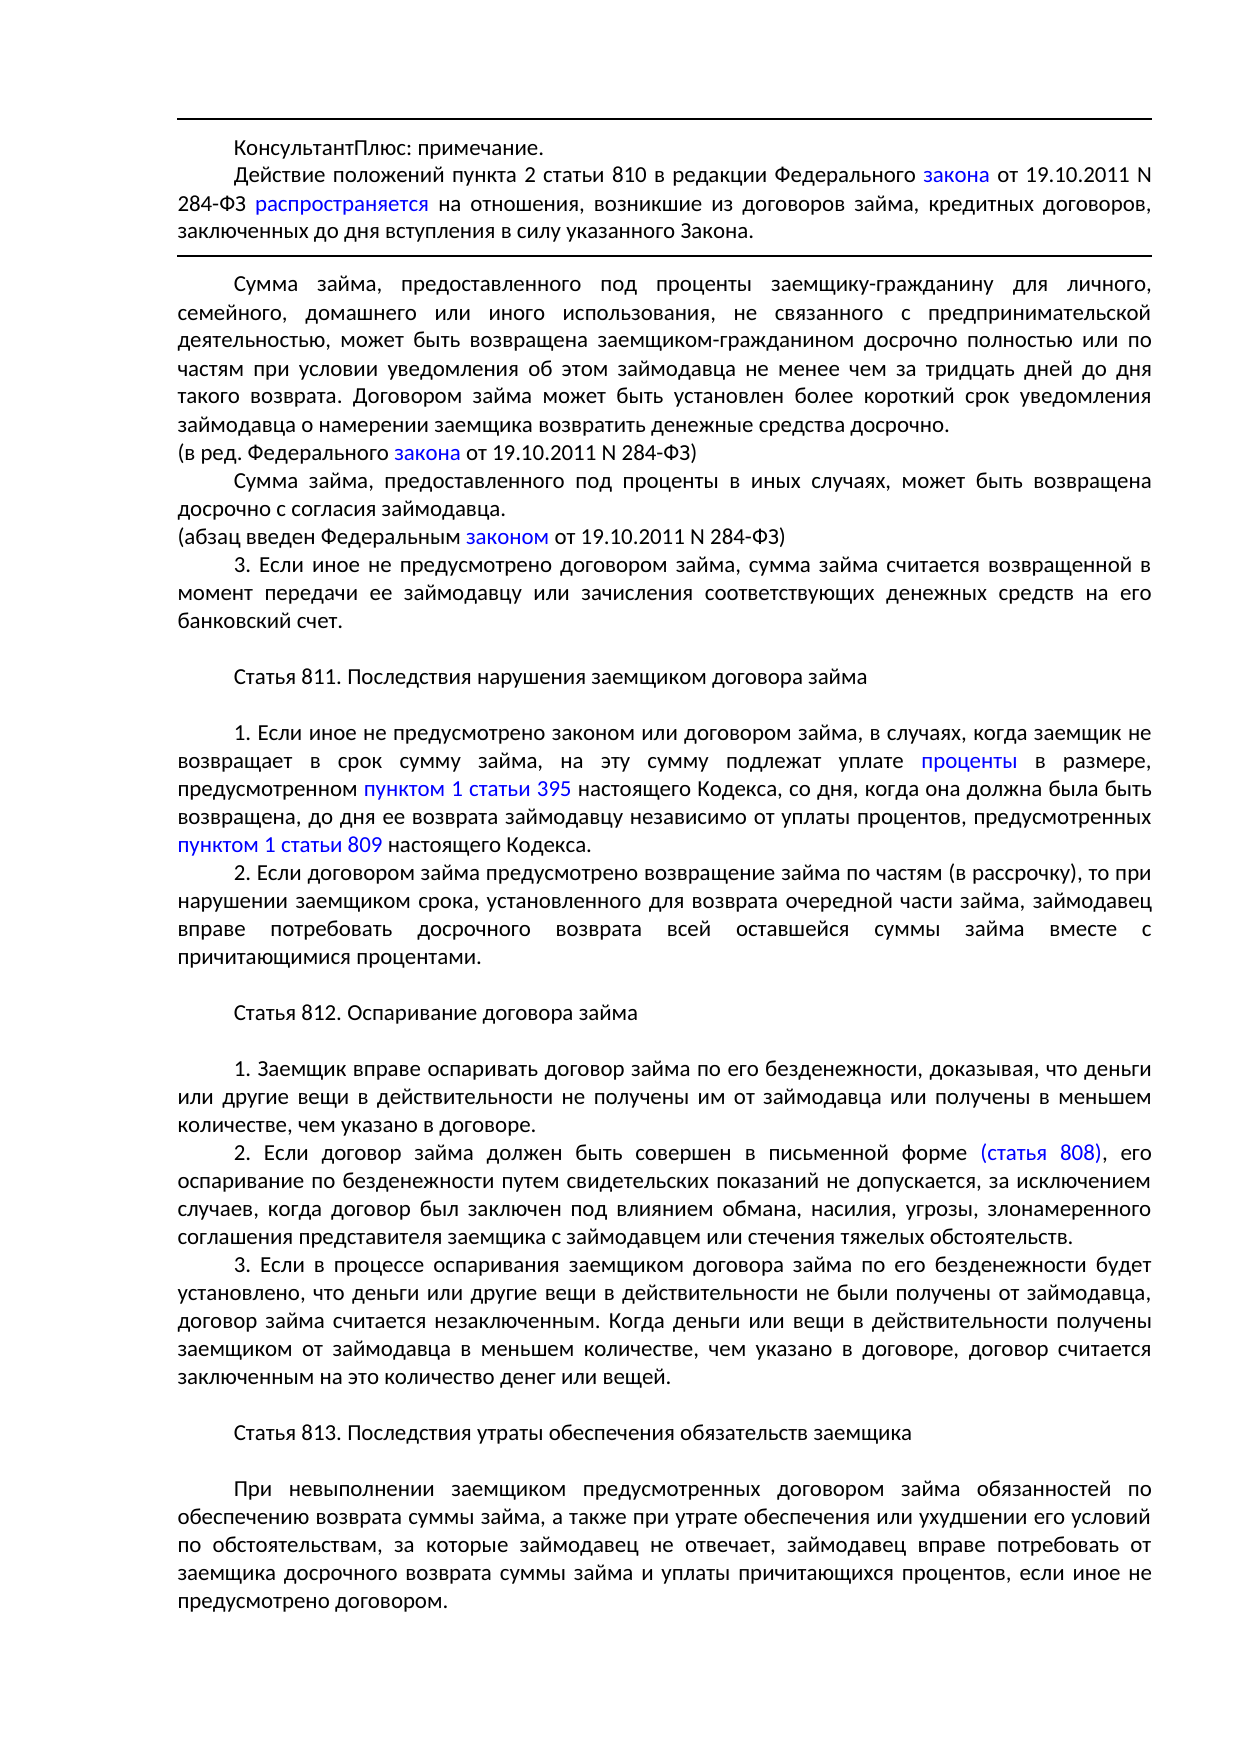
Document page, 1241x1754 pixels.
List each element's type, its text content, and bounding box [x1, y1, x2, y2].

text 2. Если договором займа предусмотрено возвращение займа по частям (в рассрочку), то при нарушении заемщиком срока, установленного для возврата очередной части займа, займодавец вправе потребовать досрочного возврата всей оставшейся суммы займа вместе с причитающимися процентами. [177, 858, 1152, 970]
text Сумма займа, предоставленного под проценты в иных случаях, может быть возвращена досрочно с согласия займодавца. [177, 466, 1152, 522]
text При невыполнении заемщиком предусмотренных договором займа обязанностей по обеспечению возврата суммы займа, а также при утрате обеспечения или ухудшении его условий по обстоятельствам, за которые займодавец не отвечает, займодавец вправе потребовать от заемщика досрочного возврата суммы займа и уплаты причитающихся процентов, если иное не предусмотрено договором. [177, 1474, 1152, 1614]
text 1. Если иное не предусмотрено законом или договором займа, в случаях, когда заемщик не возвращает в срок сумму займа, на эту сумму подлежат уплате проценты в размере, предусмотренном пунктом 1 статьи 395 настоящего Кодекса, со дня, когда она должна была быть возвращена, до дня ее возврата займодавцу независимо от уплаты процентов, предусмотренных пунктом 1 статьи 809 настоящего Кодекса. [177, 718, 1152, 858]
text 3. Если в процессе оспаривания заемщиком договора займа по его безденежности будет установлено, что деньги или другие вещи в действительности не были получены от займодавца, договор займа считается незаключенным. Когда деньги или вещи в действительности получены заемщиком от займодавца в меньшем количестве, чем указано в договоре, договор считается заключенным на это количество денег или вещей. [177, 1250, 1152, 1390]
text (в ред. Федерального закона от 19.10.2011 N 284-ФЗ) [177, 438, 1152, 466]
text Статья 811. Последствия нарушения заемщиком договора займа [177, 662, 1152, 690]
text (абзац введен Федеральным законом от 19.10.2011 N 284-ФЗ) [177, 522, 1152, 550]
text КонсультантПлюс: примечание. [177, 133, 1152, 161]
text 1. Заемщик вправе оспаривать договор займа по его безденежности, доказывая, что деньги или другие вещи в действительности не получены им от займодавца или получены в меньшем количестве, чем указано в договоре. [177, 1054, 1152, 1138]
text Сумма займа, предоставленного под проценты заемщику-гражданину для личного, семейного, домашнего или иного использования, не связанного с предпринимательской деятельностью, может быть возвращена заемщиком-гражданином досрочно полностью или по частям при условии уведомления об этом займодавца не менее чем за тридцать дней до дня такого возврата. Договором займа может быть установлен более короткий срок уведомления займодавца о намерении заемщика возвратить денежные средства досрочно. [177, 269, 1152, 438]
text Статья 812. Оспаривание договора займа [177, 998, 1152, 1026]
text 2. Если договор займа должен быть совершен в письменной форме (статья 808), его оспаривание по безденежности путем свидетельских показаний не допускается, за исключением случаев, когда договор был заключен под влиянием обмана, насилия, угрозы, злонамеренного соглашения представителя заемщика с займодавцем или стечения тяжелых обстоятельств. [177, 1138, 1152, 1250]
text 3. Если иное не предусмотрено договором займа, сумма займа считается возвращенной в момент передачи ее займодавцу или зачисления соответствующих денежных средств на его банковский счет. [177, 550, 1152, 634]
text Действие положений пункта 2 статьи 810 в редакции Федерального закона от 19.10.2011 N 284-ФЗ распространяется на отношения, возникшие из договоров займа, кредитных договоров, заключенных до дня вступления в силу указанного Закона. [177, 161, 1152, 245]
text Статья 813. Последствия утраты обеспечения обязательств заемщика [177, 1418, 1152, 1446]
